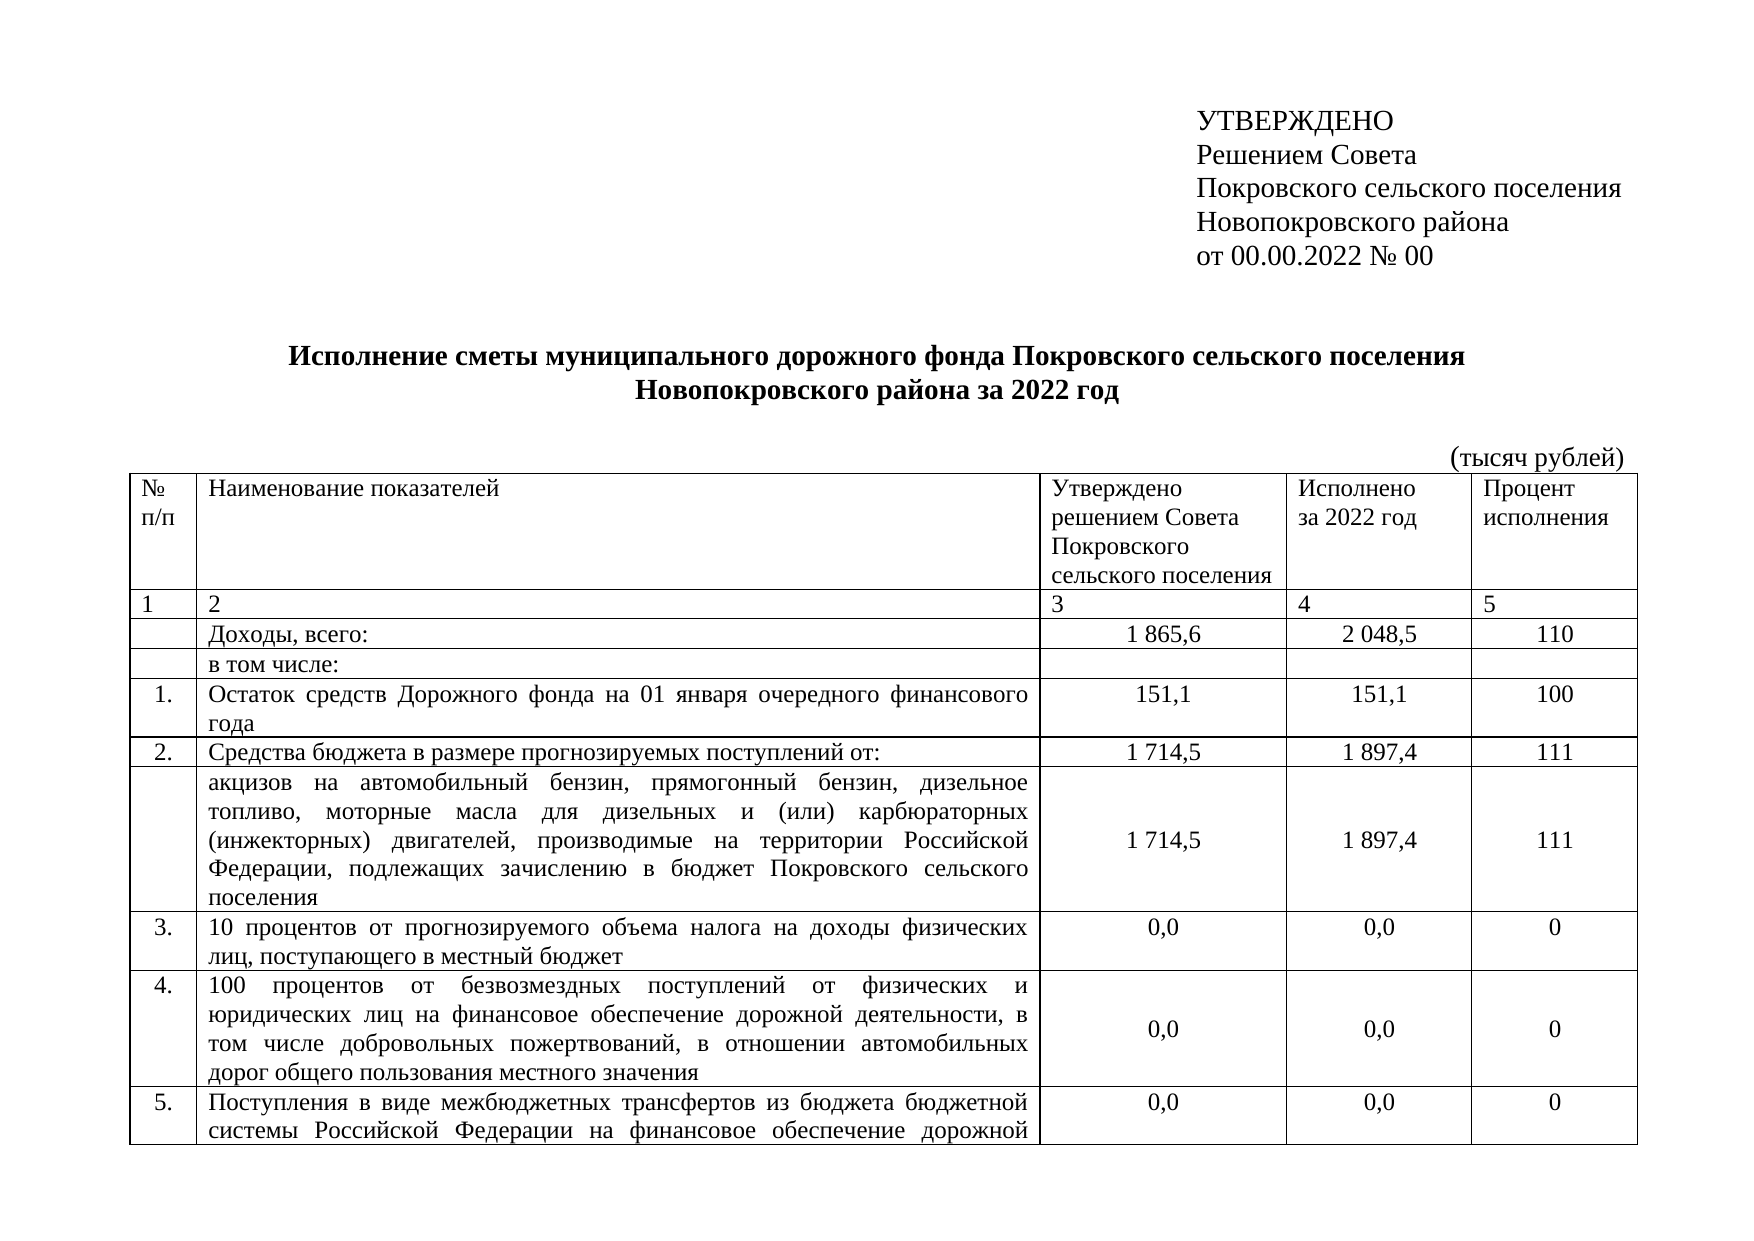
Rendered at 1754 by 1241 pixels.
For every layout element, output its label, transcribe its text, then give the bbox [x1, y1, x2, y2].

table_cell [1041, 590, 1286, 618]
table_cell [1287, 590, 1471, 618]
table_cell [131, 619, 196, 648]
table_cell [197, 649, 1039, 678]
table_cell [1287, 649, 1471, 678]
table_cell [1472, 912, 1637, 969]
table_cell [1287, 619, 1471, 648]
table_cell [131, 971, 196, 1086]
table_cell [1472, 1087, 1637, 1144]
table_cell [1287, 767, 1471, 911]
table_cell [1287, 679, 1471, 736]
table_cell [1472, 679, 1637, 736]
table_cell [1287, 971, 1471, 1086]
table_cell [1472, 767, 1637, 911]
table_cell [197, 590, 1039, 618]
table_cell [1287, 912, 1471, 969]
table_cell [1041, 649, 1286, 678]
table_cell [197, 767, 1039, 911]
text Решением Совета [118, 137, 1636, 171]
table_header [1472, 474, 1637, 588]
text (тысяч рублей) [118, 439, 1624, 472]
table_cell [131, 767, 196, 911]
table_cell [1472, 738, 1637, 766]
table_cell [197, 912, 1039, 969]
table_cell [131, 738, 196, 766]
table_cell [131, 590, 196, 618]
text УТВЕРЖДЕНО [118, 103, 1636, 137]
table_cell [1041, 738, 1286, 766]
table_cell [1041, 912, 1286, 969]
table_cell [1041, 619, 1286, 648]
text Новопокровского района [118, 204, 1636, 238]
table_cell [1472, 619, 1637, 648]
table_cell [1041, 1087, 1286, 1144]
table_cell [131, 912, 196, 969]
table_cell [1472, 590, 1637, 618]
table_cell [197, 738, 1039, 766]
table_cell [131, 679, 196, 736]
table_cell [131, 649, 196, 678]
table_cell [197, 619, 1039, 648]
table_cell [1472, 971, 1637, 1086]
text Исполнение сметы муниципального дорожного фонда Покровского сельского поселения [118, 338, 1636, 372]
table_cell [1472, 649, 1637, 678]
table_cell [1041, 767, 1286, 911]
text Покровского сельского поселения [118, 171, 1636, 204]
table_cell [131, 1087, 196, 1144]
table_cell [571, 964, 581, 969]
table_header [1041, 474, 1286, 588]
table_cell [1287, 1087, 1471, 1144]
text от 00.00.2022 № 00 [118, 238, 1636, 271]
text Новопокровского района за 2022 год [118, 372, 1636, 405]
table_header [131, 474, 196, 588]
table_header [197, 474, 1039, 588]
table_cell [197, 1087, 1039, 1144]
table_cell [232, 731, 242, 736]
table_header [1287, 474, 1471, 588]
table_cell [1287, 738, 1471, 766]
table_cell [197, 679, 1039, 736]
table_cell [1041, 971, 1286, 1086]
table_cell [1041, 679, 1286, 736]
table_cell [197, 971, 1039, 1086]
